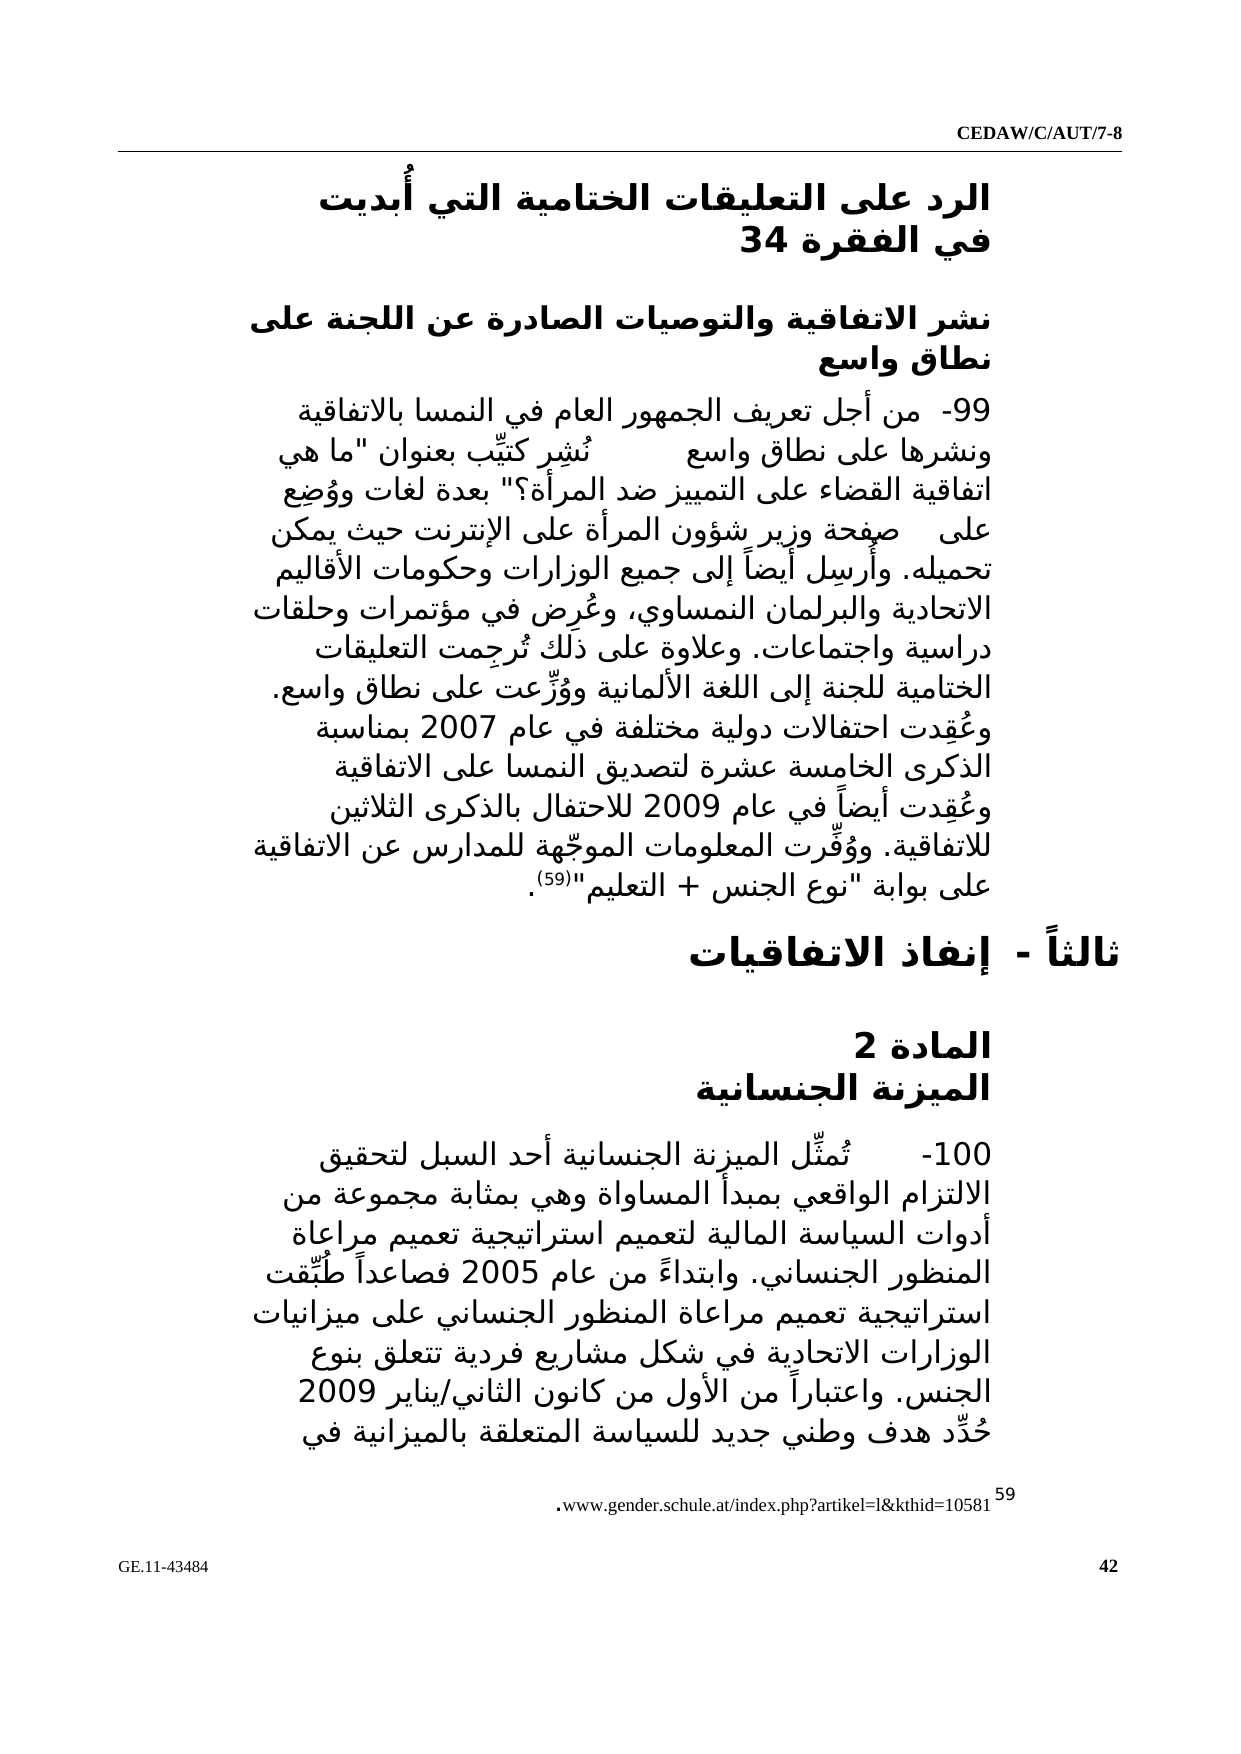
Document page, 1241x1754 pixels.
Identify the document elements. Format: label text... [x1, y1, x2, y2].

text المادة 2 الميزنة الجنسانية [248, 1025, 1122, 1108]
text نشر الاتفاقية والتوصيات الصادرة عن اللجنة على نطاق واسع [248, 298, 1122, 377]
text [248, 1133, 992, 1450]
text الرد على التعليقات الختامية التي أُبديت في الفقرة 34 [248, 177, 1122, 261]
text 99- من أجل تعريف الجمهور العام في النمسا بالاتفاقية ونشرها على نطاق واسع نُشِر كتيِّب بعنوان "ما هي اتفاقية القضاء على التمييز ضد المرأة؟" بعدة لغات ووُضِع على صفحة وزير شؤون المرأة على الإنترنت حيث يمكن تحميله. وأُرسِل أيضاً إلى جميع الوزارات وحكومات الأقاليم الاتحادية والبرلمان النمساوي، وعُرِض في مؤتمرات وحلقات دراسية واجتماعات. وعلاوة على ذلك تُرجِمت التعليقات الختامية للجنة إلى اللغة الألمانية ووُزِّعت على نطاق واسع. وعُقِدت احتفالات دولية مختلفة في عام 2007 بمناسبة الذكرى الخامسة عشرة لتصديق النمسا على الاتفاقية وعُقِدت أيضاً في عام 2009 للاحتفال بالذكرى الثلاثين للاتفاقية. ووُفِّرت المعلومات الموجّهة للمدارس عن الاتفاقية على بوابة "نوع الجنس + التعليم"(). [248, 390, 992, 904]
text ثالثاً - إنفاذ الاتفاقيات [248, 929, 1122, 975]
